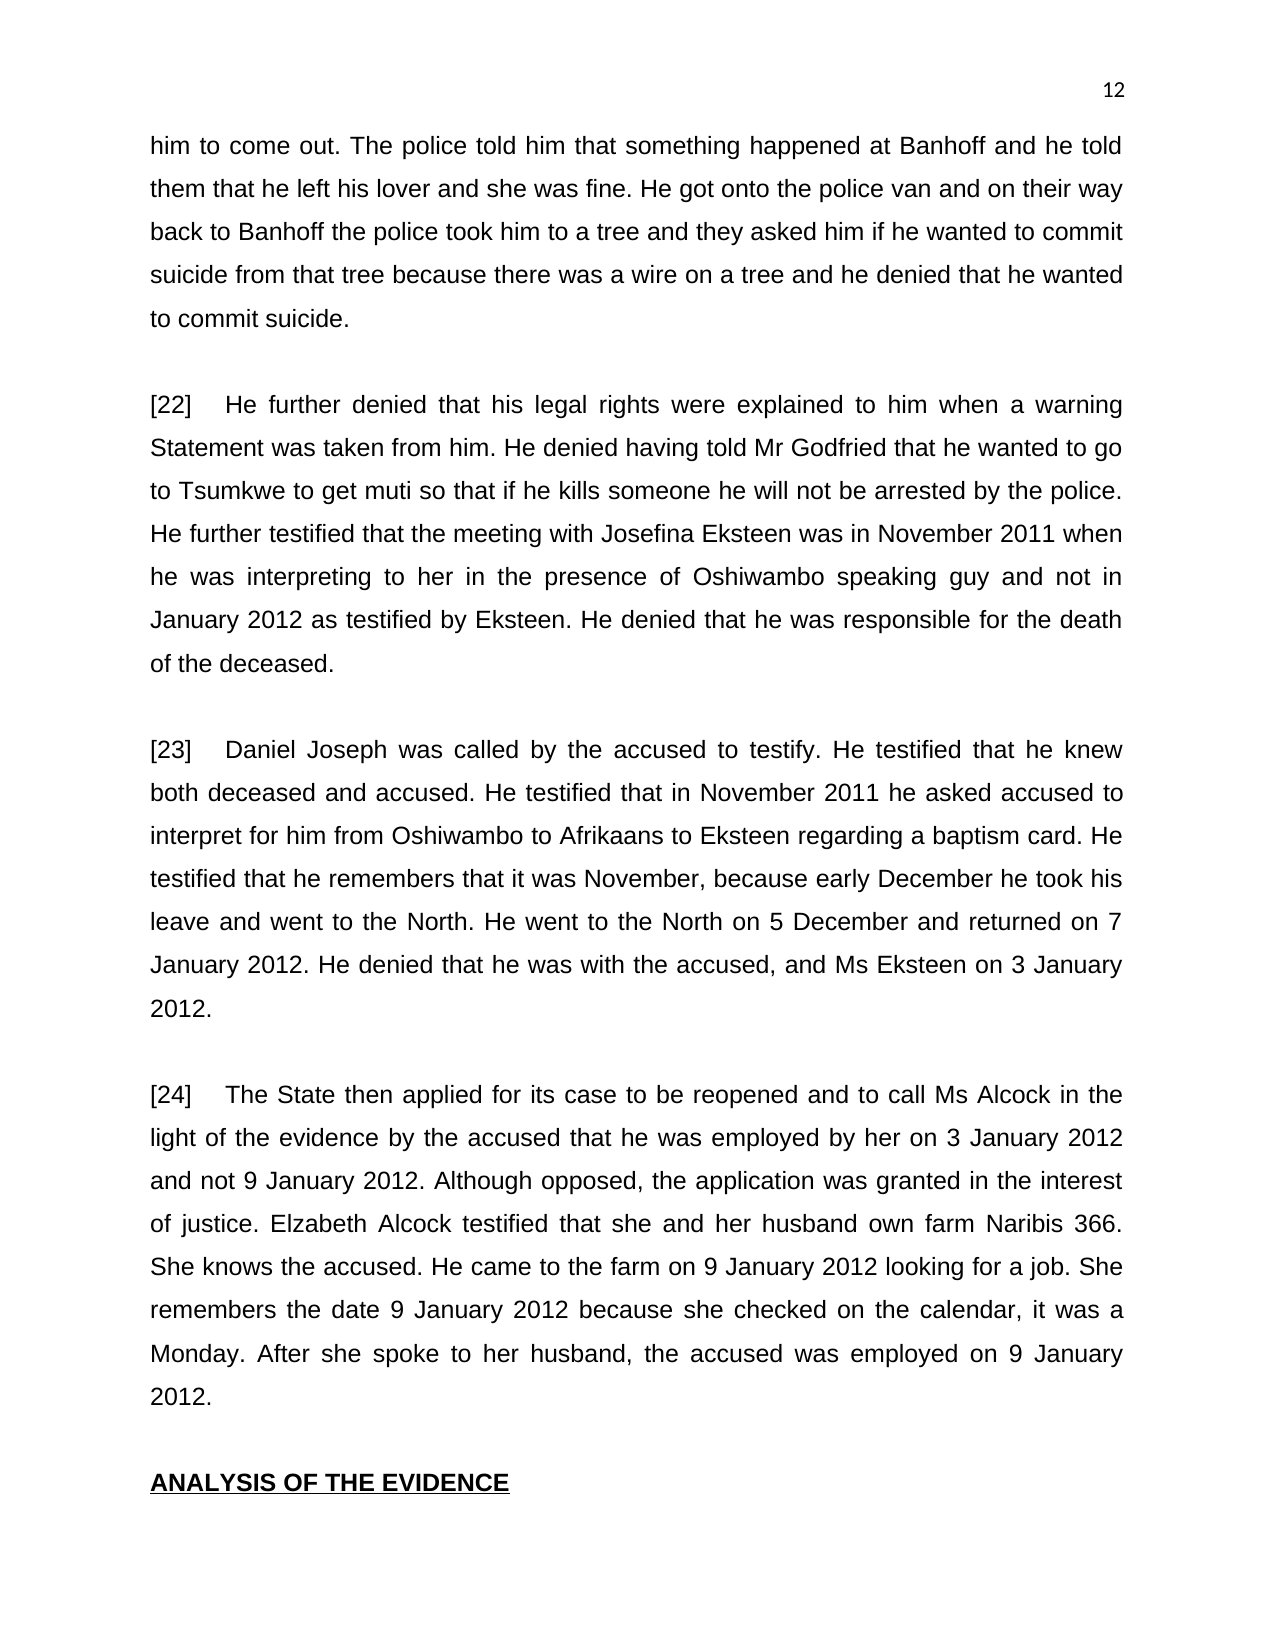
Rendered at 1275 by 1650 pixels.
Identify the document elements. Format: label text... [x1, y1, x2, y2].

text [150, 131, 1125, 332]
text ANALYSIS OF THE EVIDENCE [150, 1468, 1125, 1497]
text [22] He further denied that his legal rights were explained to him when a warning Statement was taken from him. He denied having told Mr Godfried that he wanted to go to Tsumkwe to get muti so that if he kills someone he will not be arrested by the police. He further testified that the meeting with Josefina Eksteen was in November 2011 when he was interpreting to her in the presence of Oshiwambo speaking guy and not in January 2012 as testified by Eksteen. He denied that he was responsible for the death of the deceased. [150, 390, 1125, 677]
text [23] Daniel Joseph was called by the accused to testify. He testified that he knew both deceased and accused. He testified that in November 2011 he asked accused to interpret for him from Oshiwambo to Afrikaans to Eksteen regarding a baptism card. He testified that he remembers that it was November, because early December he took his leave and went to the North. He went to the North on 5 December and returned on 7 January 2012. He denied that he was with the accused, and Ms Eksteen on 3 January 2012. [150, 735, 1125, 1022]
text [24] The State then applied for its case to be reopened and to call Ms Alcock in the light of the evidence by the accused that he was employed by her on 3 January 2012 and not 9 January 2012. Although opposed, the application was granted in the interest of justice. Elzabeth Alcock testified that she and her husband own farm Naribis 366. She knows the accused. He came to the farm on 9 January 2012 looking for a job. She remembers the date 9 January 2012 because she checked on the calendar, it was a Monday. After she spoke to her husband, the accused was employed on 9 January 2012. [150, 1080, 1125, 1410]
